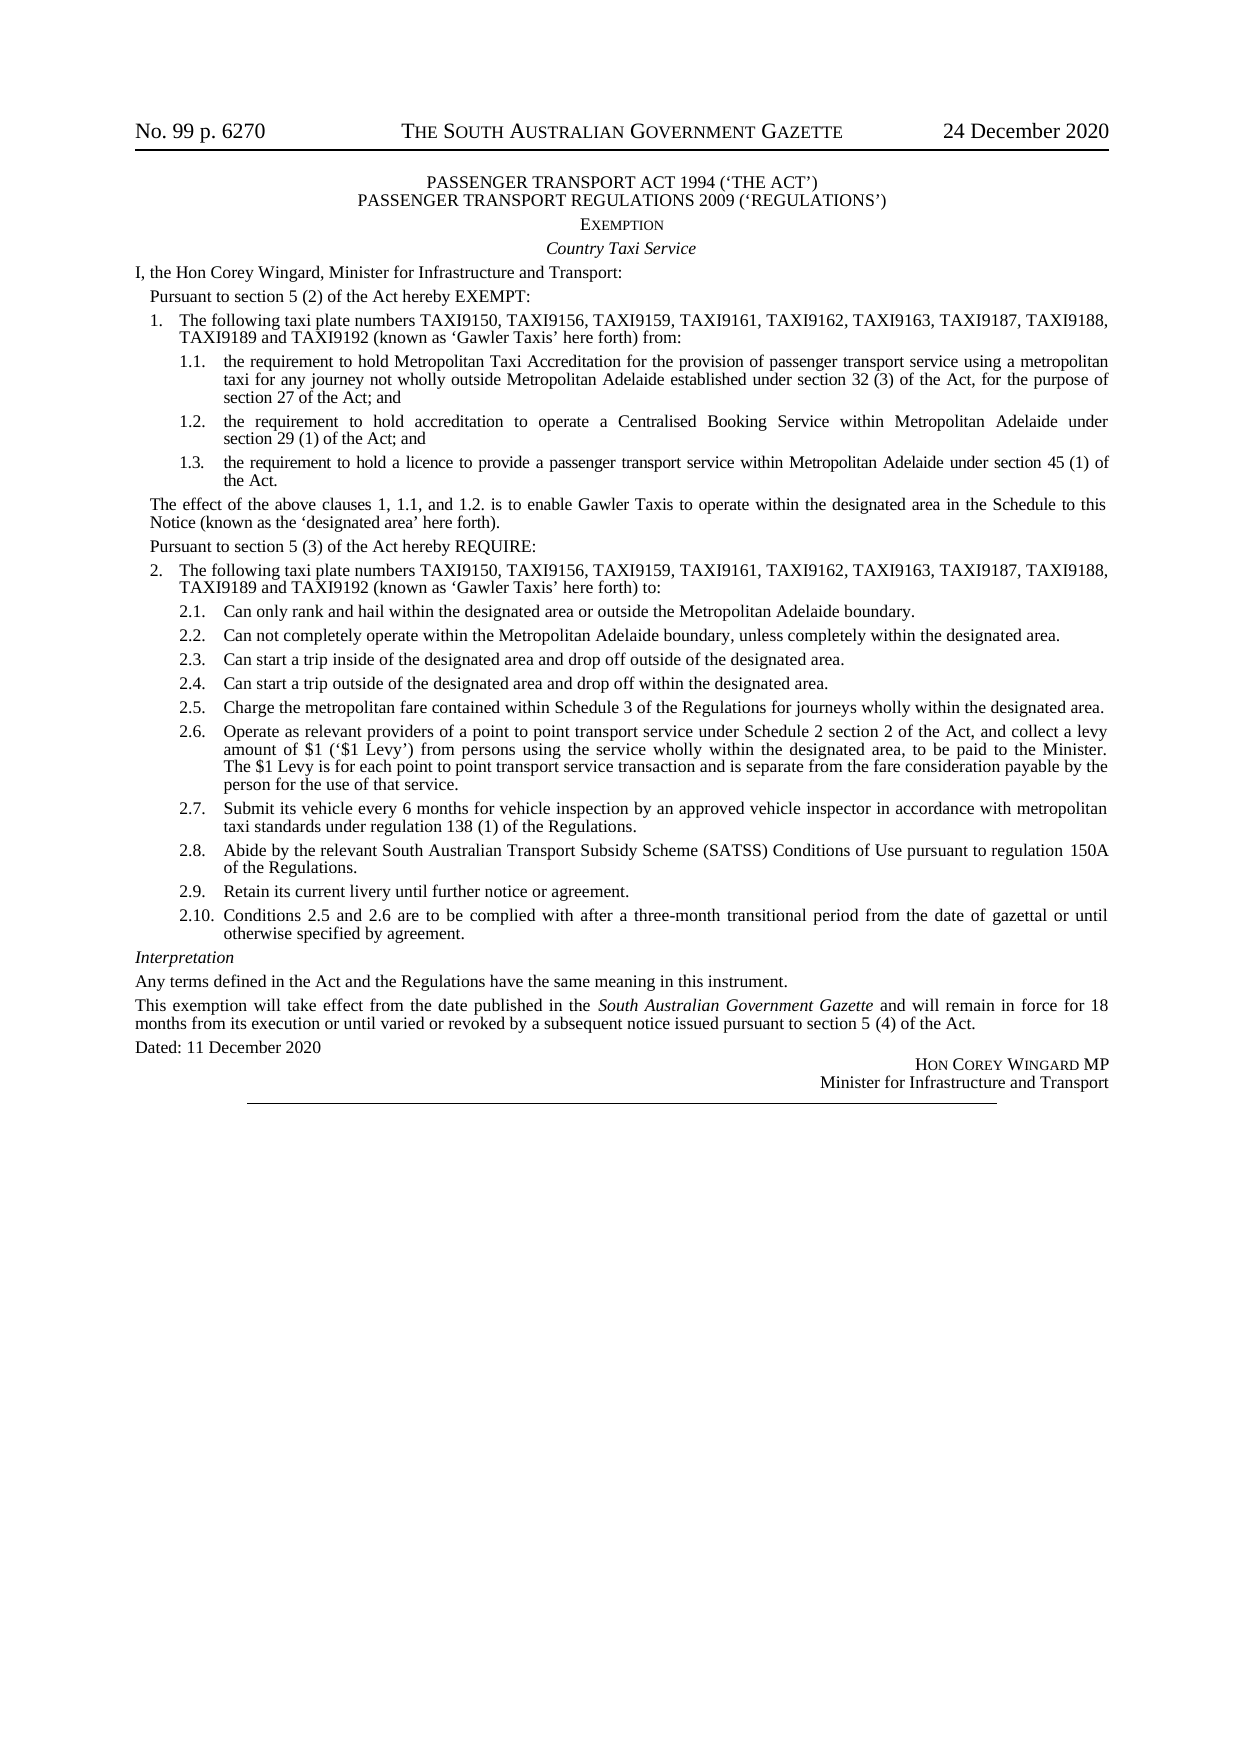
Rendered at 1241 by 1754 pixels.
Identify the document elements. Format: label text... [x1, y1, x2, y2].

text Pursuant to section 5 (3) of the Act hereby REQUIRE: [149, 538, 1109, 556]
title Country Taxi Service [135, 240, 1109, 258]
text 2.2. Can not completely operate within the Metropolitan Adelaide boundary, unless completely within the designated area. [179, 627, 1109, 645]
text 2.7. Submit its vehicle every 6 months for vehicle inspection by an approved vehicle inspector in accordance with metropolitan taxi standards under regulation 138 (1) of the Regulations. [179, 800, 1109, 836]
text 1. The following taxi plate numbers TAXI9150, TAXI9156, TAXI9159, TAXI9161, TAXI9162, TAXI9163, TAXI9187, TAXI9188, TAXI9189 and TAXI9192 (known as ‘Gawler Taxis’ here forth) from: [149, 312, 1109, 347]
text Pursuant to section 5 (2) of the Act hereby EXEMPT: [149, 288, 1109, 306]
text Exemption [135, 216, 1109, 234]
text 2.10. Conditions 2.5 and 2.6 are to be complied with after a three-month transitional period from the date of gazettal or until otherwise specified by agreement. [179, 908, 1109, 943]
text 1.3. the requirement to hold a licence to provide a passenger transport service within Metropolitan Adelaide under section 45 (1) of the Act. [179, 454, 1109, 490]
text This exemption will take effect from the date published in the South Australian Government Gazette and will remain in force for 18 months from its execution or until varied or revoked by a subsequent notice issued pursuant to section 5 (4) of the Act. [135, 997, 1109, 1033]
text Dated: 11 December 2020 [135, 1039, 1109, 1057]
text 2.1. Can only rank and hail within the designated area or outside the Metropolitan Adelaide boundary. [179, 603, 1109, 621]
text 2.3. Can start a trip inside of the designated area and drop off outside of the designated area. [179, 651, 1109, 669]
text Passenger Transport Regulations 2009 (‘Regulations’) [135, 192, 1109, 210]
text Interpretation [135, 949, 1109, 967]
text Passenger Transport Act 1994 (‘the Act’) [135, 174, 1109, 192]
text 2.6. Operate as relevant providers of a point to point transport service under Schedule 2 section 2 of the Act, and collect a levy amount of $1 (‘$1 Levy’) from persons using the service wholly within the designated area, to be paid to the Minister. The $1 Levy is for each point to point transport service transaction and is separate from the fare consideration payable by the person for the use of that service. [179, 723, 1109, 794]
text 2.9. Retain its current livery until further notice or agreement. [179, 884, 1109, 901]
text Any terms defined in the Act and the Regulations have the same meaning in this instrument. [135, 973, 1109, 991]
text Minister for Infrastructure and Transport [135, 1074, 1109, 1092]
text The effect of the above clauses 1, 1.1, and 1.2. is to enable Gawler Taxis to operate within the designated area in the Schedule to this Notice (known as the ‘designated area’ here forth). [149, 496, 1109, 532]
text 2.4. Can start a trip outside of the designated area and drop off within the designated area. [179, 675, 1109, 693]
text 1.2. the requirement to hold accreditation to operate a Centralised Booking Service within Metropolitan Adelaide under section 29 (1) of the Act; and [179, 413, 1109, 448]
text 2.8. Abide by the relevant South Australian Transport Subsidy Scheme (SATSS) Conditions of Use pursuant to regulation 150A of the Regulations. [179, 842, 1109, 877]
text 2. The following taxi plate numbers TAXI9150, TAXI9156, TAXI9159, TAXI9161, TAXI9162, TAXI9163, TAXI9187, TAXI9188, TAXI9189 and TAXI9192 (known as ‘Gawler Taxis’ here forth) to: [149, 562, 1109, 597]
text 2.5. Charge the metropolitan fare contained within Schedule 3 of the Regulations for journeys wholly within the designated area. [179, 699, 1109, 717]
text I, the Hon Corey Wingard, Minister for Infrastructure and Transport: [135, 264, 1109, 282]
text Hon Corey Wingard MP [135, 1057, 1109, 1074]
text 1.1. the requirement to hold Metropolitan Taxi Accreditation for the provision of passenger transport service using a metropolitan taxi for any journey not wholly outside Metropolitan Adelaide established under section 32 (3) of the Act, for the purpose of section 27 of the Act; and [179, 353, 1109, 407]
